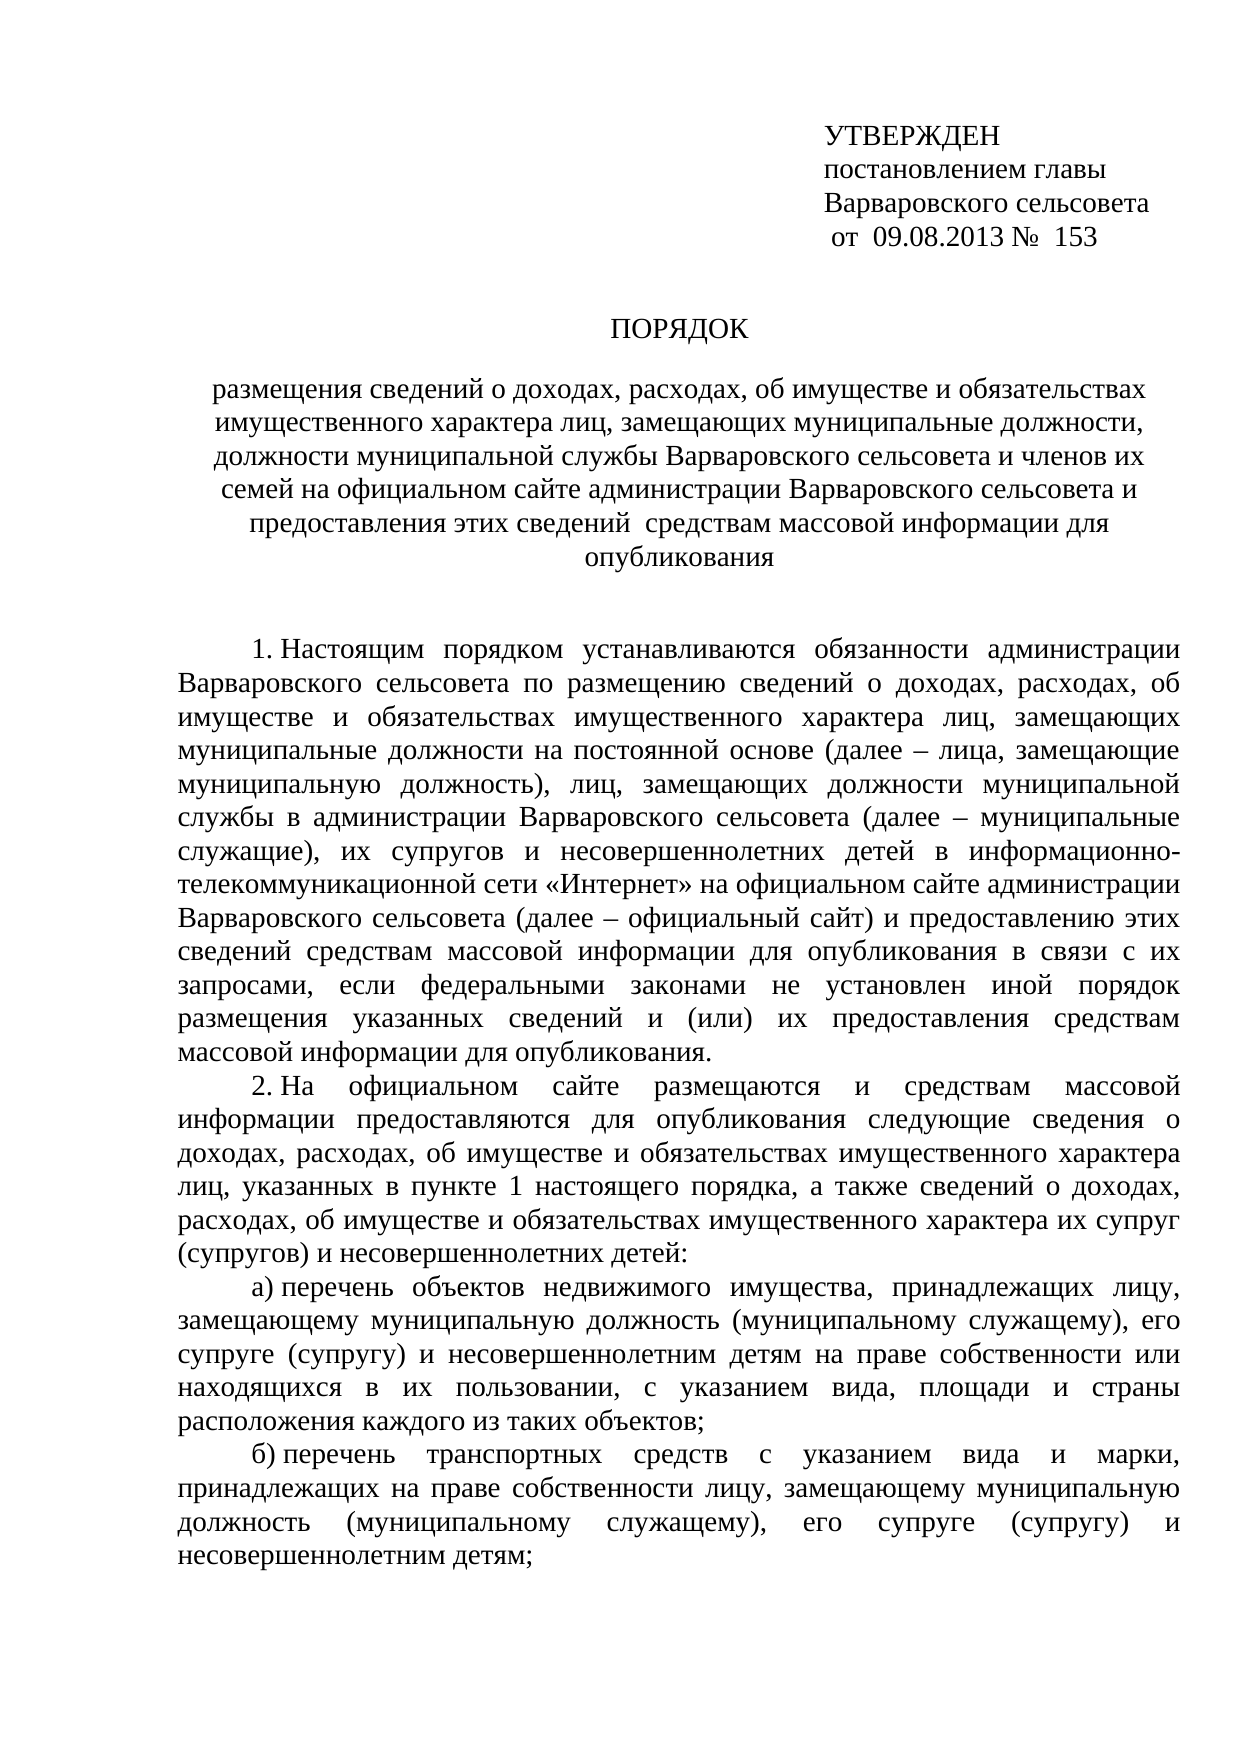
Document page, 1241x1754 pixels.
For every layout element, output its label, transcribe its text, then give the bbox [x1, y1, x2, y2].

text 1. Настоящим порядком устанавливаются обязанности администрации Варваровского сельсовета по размещению сведений о доходах, расходах, об имуществе и обязательствах имущественного характера лиц, замещающих муниципальные должности на постоянной основе (далее – лица, замещающие муниципальную должность), лиц, замещающих должности муниципальной службы в администрации Варваровского сельсовета (далее – муниципальные служащие), их супругов и несовершеннолетних детей в информационно-телекоммуникационной сети «Интернет» на официальном сайте администрации Варваровского сельсовета (далее – официальный сайт) и предоставлению этих сведений средствам массовой информации для опубликования в связи с их запросами, если федеральными законами не установлен иной порядок размещения указанных сведений и (или) их предоставления средствам массовой информации для опубликования. [177, 632, 1181, 1068]
text размещения сведений о доходах, расходах, об имуществе и обязательствах имущественного характера лиц, замещающих муниципальные должности, должности муниципальной службы Варваровского сельсовета и членов их семей на официальном сайте администрации Варваровского сельсовета и предоставления этих сведений средствам массовой информации для опубликования [177, 371, 1181, 572]
text а) перечень объектов недвижимого имущества, принадлежащих лицу, замещающему муниципальную должность (муниципальному служащему), его супруге (супругу) и несовершеннолетним детям на праве собственности или находящихся в их пользовании, с указанием вида, площади и страны расположения каждого из таких объектов; [177, 1269, 1181, 1437]
text ПОРЯДОК [177, 312, 1181, 345]
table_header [812, 118, 1181, 252]
text 2. На официальном сайте размещаются и средствам массовой информации предоставляются для опубликования следующие сведения о доходах, расходах, об имуществе и обязательствах имущественного характера лиц, указанных в пункте 1 настоящего порядка, а также сведений о доходах, расходах, об имуществе и обязательствах имущественного характера их супруг (супругов) и несовершеннолетних детей: [177, 1068, 1181, 1269]
text б) перечень транспортных средств с указанием вида и марки, принадлежащих на праве собственности лицу, замещающему муниципальную должность (муниципальному служащему), его супруге (супругу) и несовершеннолетним детям; [177, 1437, 1181, 1571]
